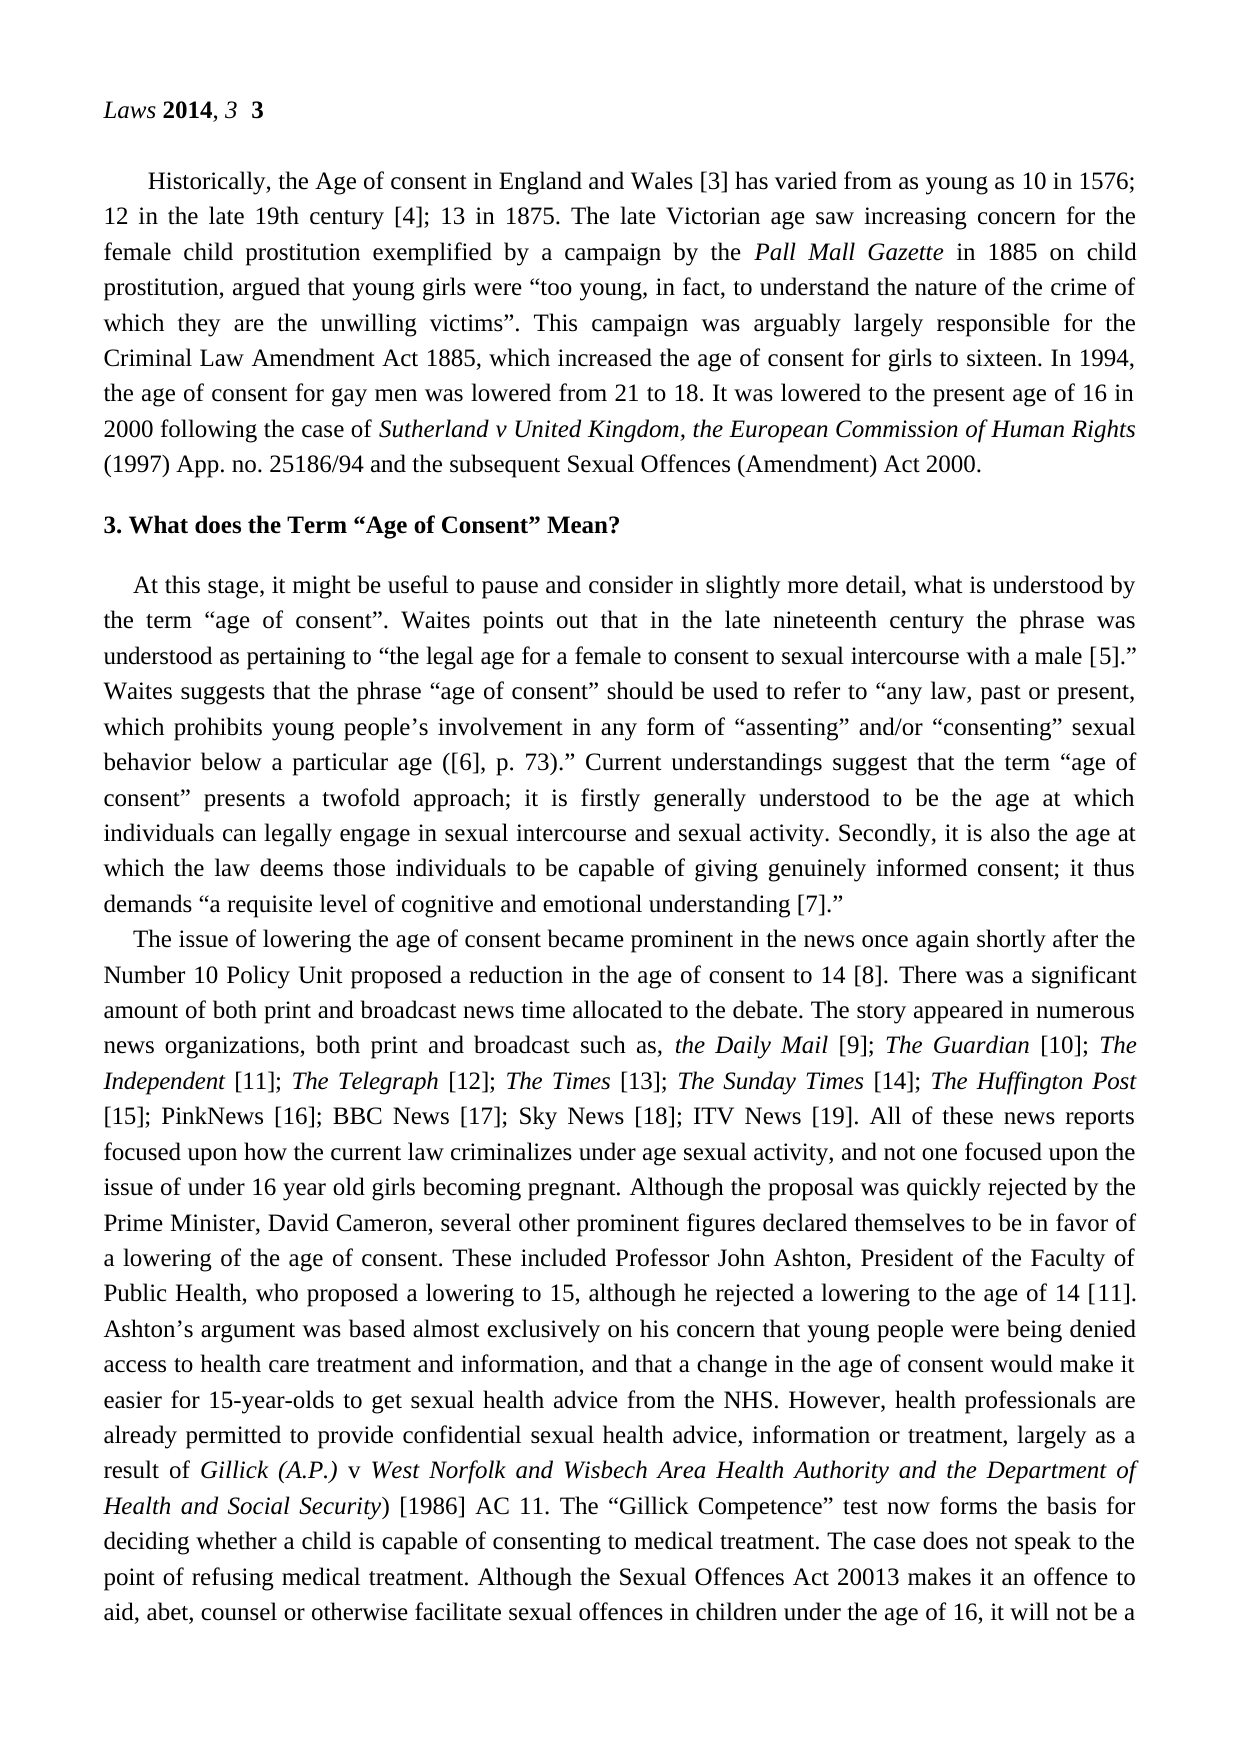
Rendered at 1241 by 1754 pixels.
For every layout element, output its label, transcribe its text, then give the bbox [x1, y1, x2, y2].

text At this stage, it might be useful to pause and consider in slightly more detail, what is understood by the term “age of consent”. Waites points out that in the late nineteenth century the phrase was understood as pertaining to “the legal age for a female to consent to sexual intercourse with a male [5].” Waites suggests that the phrase “age of consent” should be used to refer to “any law, past or present, which prohibits young people’s involvement in any form of “assenting” and/or “consenting” sexual behavior below a particular age ([6], p. 73).” Current understandings suggest that the term “age of consent” presents a twofold approach; it is firstly generally understood to be the age at which individuals can legally engage in sexual intercourse and sexual activity. Secondly, it is also the age at which the law deems those individuals to be capable of giving genuinely informed consent; it thus demands “a requisite level of cognitive and emotional understanding [7].” [103, 563, 1137, 918]
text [103, 918, 1137, 1626]
text Historically, the Age of consent in England and Wales [3] has varied from as young as 10 in 1576; 12 in the late 19th century [4]; 13 in 1875. The late Victorian age saw increasing concern for the female child prostitution exemplified by a campaign by the Pall Mall Gazette in 1885 on child prostitution, argued that young girls were “too young, in fact, to understand the nature of the crime of which they are the unwilling victims”. This campaign was arguably largely responsible for the Criminal Law Amendment Act 1885, which increased the age of consent for girls to sixteen. In 1994, the age of consent for gay men was lowered from 21 to 18. It was lowered to the present age of 16 in 2000 following the case of Sutherland v United Kingdom, the European Commission of Human Rights (1997) App. no. 25186/94 and the subsequent Sexual Offences (Amendment) Act 2000. [103, 159, 1137, 478]
subtitle 3. What does the Term “Age of Consent” Mean? [103, 503, 1137, 538]
